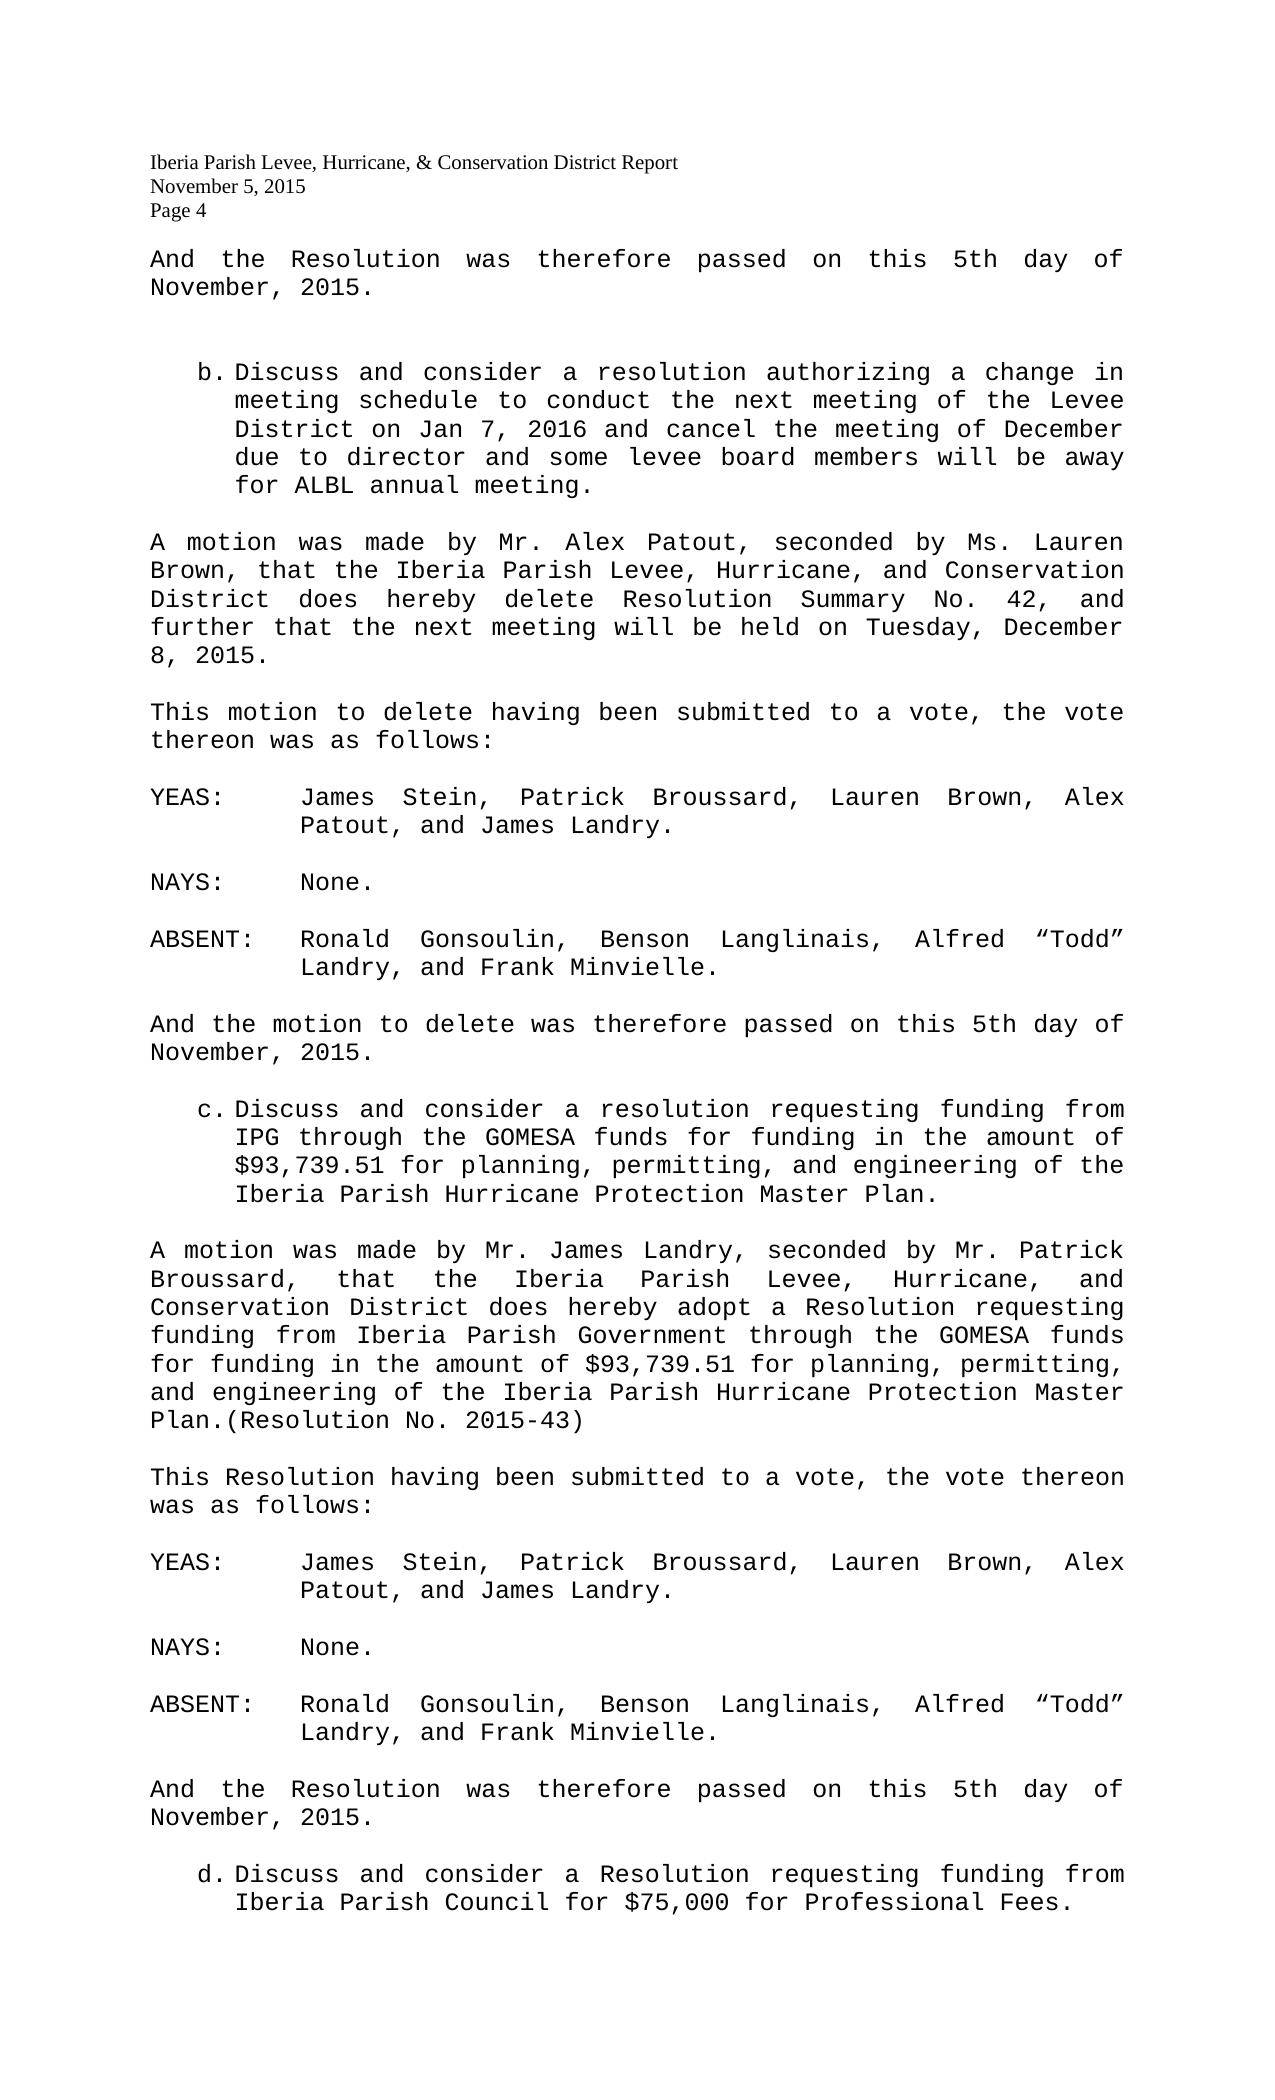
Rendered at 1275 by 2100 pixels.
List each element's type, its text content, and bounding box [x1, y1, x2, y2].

list NAYS: None. [150, 869, 1125, 898]
list NAYS: None. [150, 1634, 1125, 1663]
list Discuss and consider a resolution requesting funding from IPG through the GOMESA funds for funding in the amount of $93,739.51 for planning, permitting, and engineering of the Iberia Parish Hurricane Protection Master Plan. [197, 1096, 1125, 1209]
text A motion was made by Mr. James Landry, seconded by Mr. Patrick Broussard, that the Iberia Parish Levee, Hurricane, and Conservation District does hereby adopt a Resolution requesting funding from Iberia Parish Government through the GOMESA funds for funding in the amount of $93,739.51 for planning, permitting, and engineering of the Iberia Parish Hurricane Protection Master Plan.(Resolution No. 2015-43) [150, 1238, 1125, 1436]
list And the motion to delete was therefore passed on this 5th day of November, 2015. [150, 1011, 1125, 1068]
list Discuss and consider a Resolution requesting funding from Iberia Parish Council for $75,000 for Professional Fees. [197, 1861, 1125, 1918]
list ABSENT: Ronald Gonsoulin, Benson Langlinais, Alfred “Todd” Landry, and Frank Minvielle. [150, 926, 1125, 983]
list This Resolution having been submitted to a vote, the vote thereon was as follows: [150, 1464, 1125, 1521]
text A motion was made by Mr. Alex Patout, seconded by Ms. Lauren Brown, that the Iberia Parish Levee, Hurricane, and Conservation District does hereby delete Resolution Summary No. 42, and further that the next meeting will be held on Tuesday, December 8, 2015. [150, 529, 1125, 671]
list YEAS: James Stein, Patrick Broussard, Lauren Brown, Alex Patout, and James Landry. [150, 784, 1125, 841]
list Discuss and consider a resolution authorizing a change in meeting schedule to conduct the next meeting of the Levee District on Jan 7, 2016 and cancel the meeting of December due to director and some levee board members will be away for ALBL annual meeting. [197, 359, 1125, 501]
list This motion to delete having been submitted to a vote, the vote thereon was as follows: [150, 699, 1125, 756]
list YEAS: James Stein, Patrick Broussard, Lauren Brown, Alex Patout, and James Landry. [150, 1549, 1125, 1606]
list And the Resolution was therefore passed on this 5th day of November, 2015. [150, 246, 1125, 303]
list ABSENT: Ronald Gonsoulin, Benson Langlinais, Alfred “Todd” Landry, and Frank Minvielle. [150, 1691, 1125, 1748]
list And the Resolution was therefore passed on this 5th day of November, 2015. [150, 1776, 1125, 1833]
